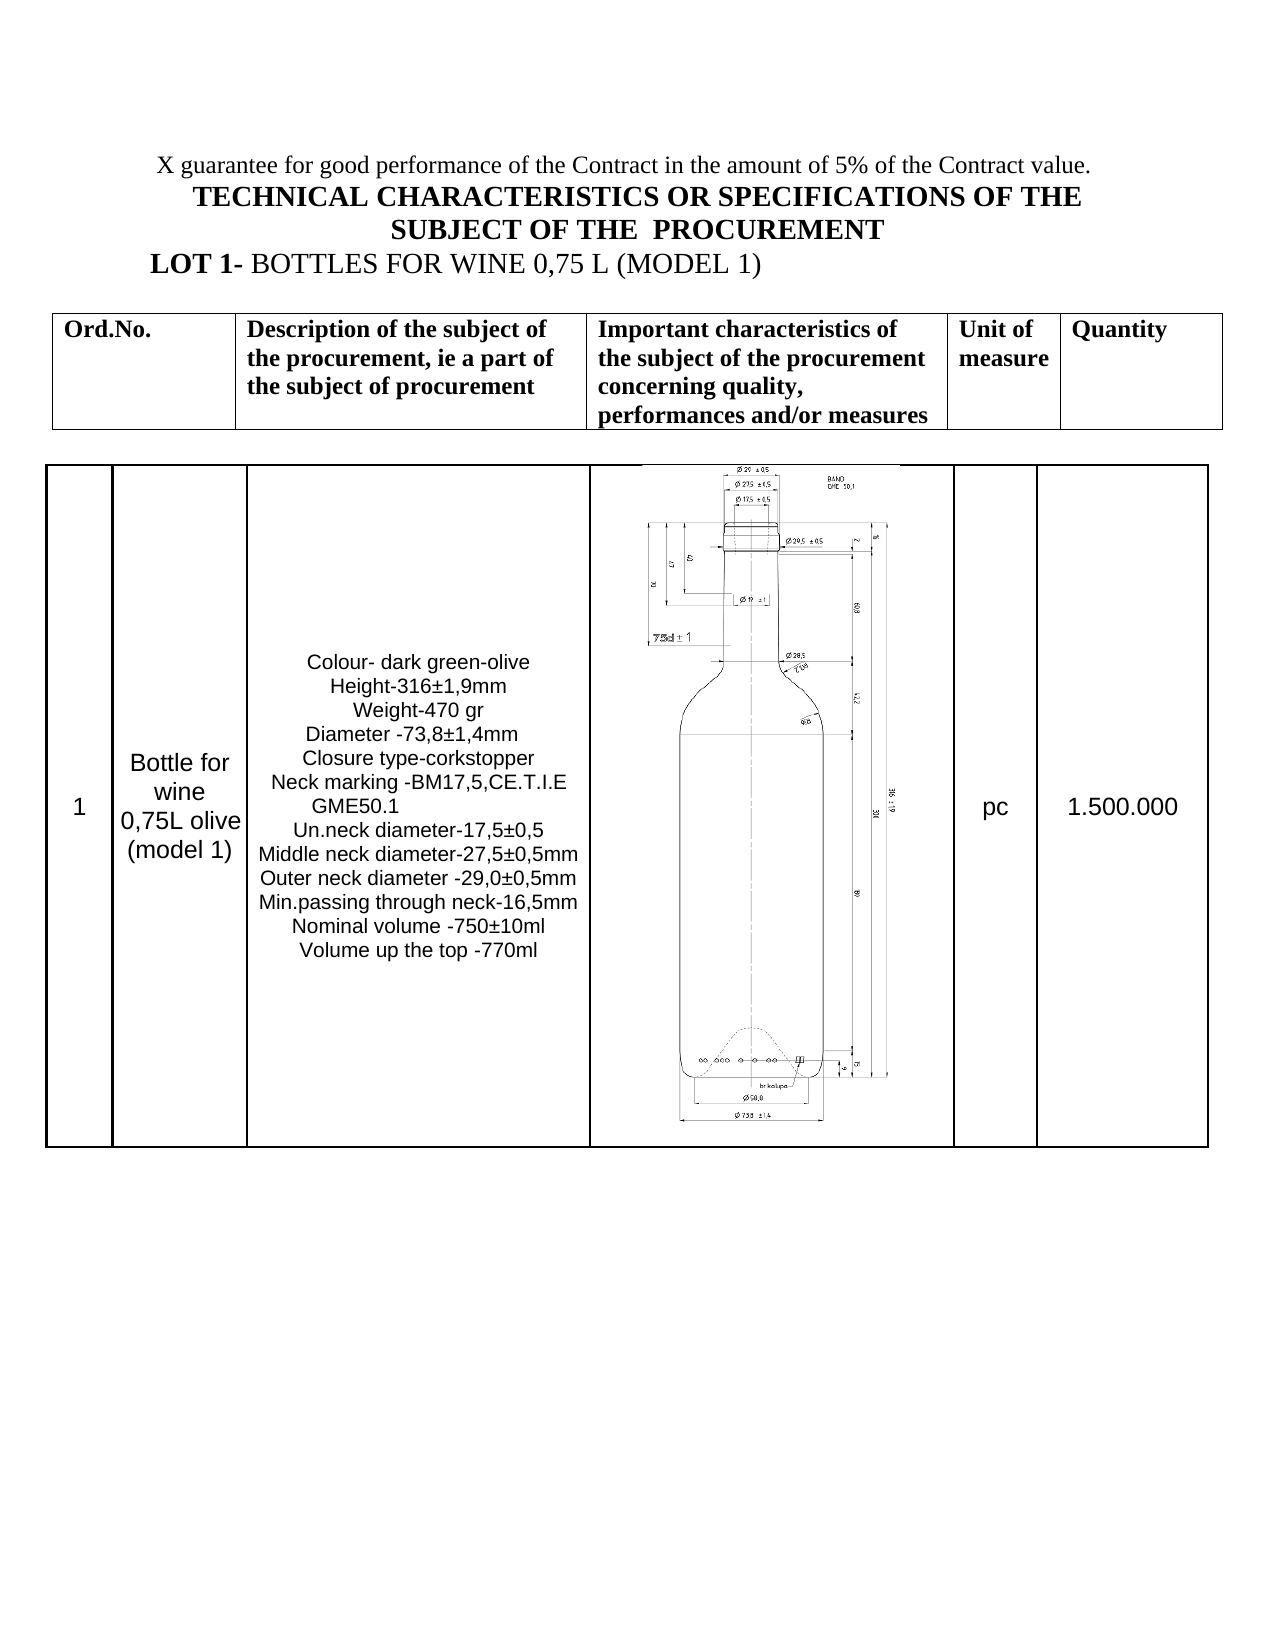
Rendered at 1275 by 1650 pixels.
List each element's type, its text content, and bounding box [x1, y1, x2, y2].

table_header Important characteristics of the subject of the procurement concerning quality, performances and/or measures [587, 314, 947, 429]
table_header Ord.No. [53, 314, 235, 429]
table_header Bottle for wine 0,75L olive (model 1) [114, 466, 246, 1146]
text LOT 1- BOTTLES FOR WINE 0,75 L (MODEL 1) [150, 246, 1125, 279]
table_header Colour- dark green-olive Height-316±1,9mm Weight-470 gr Diameter -73,8±1,4mm Closure type-corkstopper Neck marking -BM17,5,CE.T.I.E GME50.1 Un.neck diameter-17,5±0,5 Middle neck diameter-27,5±0,5mm Outer neck diameter -29,0±0,5mm Min.passing through neck-16,5mm Nominal volume -750±10ml Volume up the top -770ml [248, 466, 589, 1146]
table_header Quantity [1061, 314, 1222, 429]
table_header Description of the subject of the procurement, ie a part of the subject of procurement [236, 314, 586, 429]
table_header 1 [48, 466, 111, 1146]
table_header Unit of measure [948, 314, 1060, 429]
table_header 1.500.000 [1038, 466, 1207, 1146]
text X guarantee for good performance of the Contract in the amount of 5% of the Contract value. [150, 150, 1125, 179]
text TECHNICAL CHARACTERISTICS OR SPECIFICATIONS OF THE SUBJECT OF THE PROCUREMENT [150, 179, 1125, 246]
table_header pc [955, 466, 1036, 1146]
table_header [591, 466, 953, 1146]
